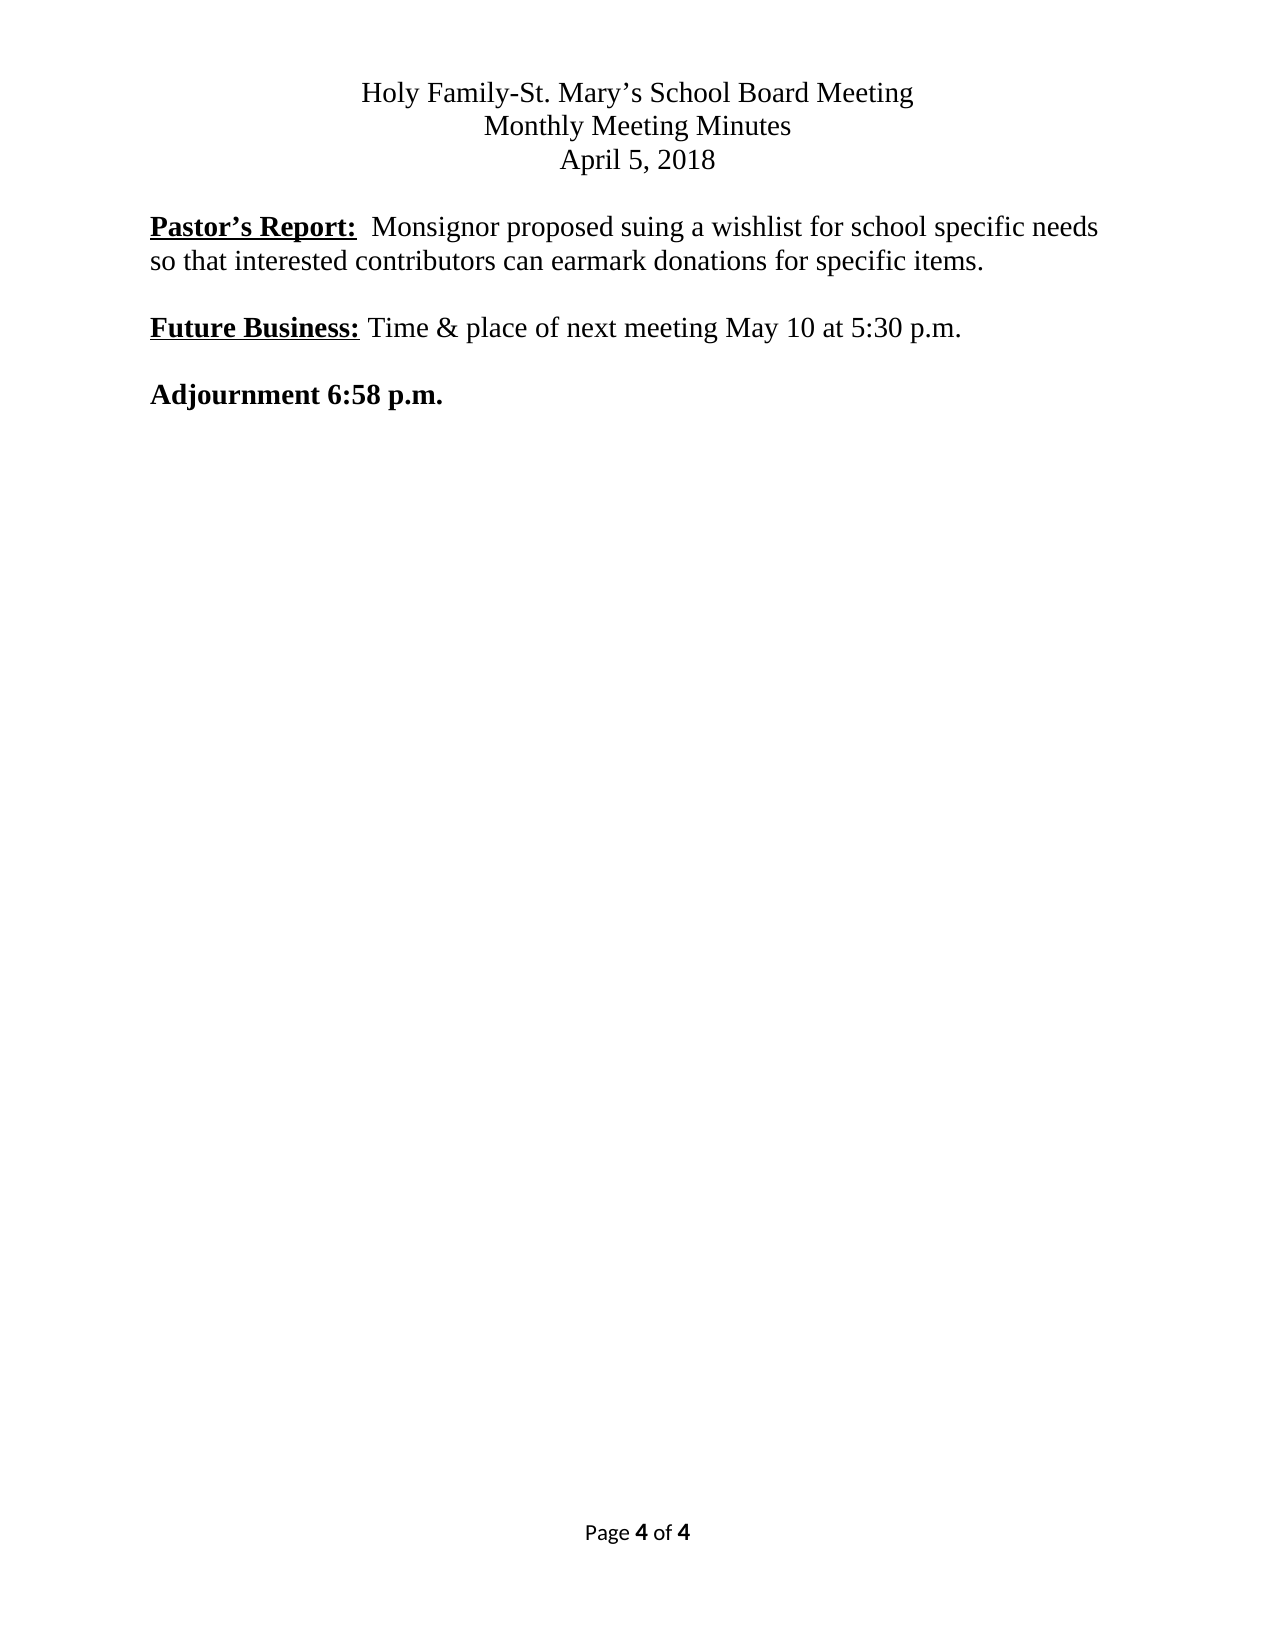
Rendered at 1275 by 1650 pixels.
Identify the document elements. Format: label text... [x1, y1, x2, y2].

text Adjournment 6:58 p.m. [150, 377, 1125, 410]
text Future Business: Time & place of next meeting May 10 at 5:30 p.m. [150, 310, 1125, 343]
text Pastor’s Report: Monsignor proposed suing a wishlist for school specific needs so that interested contributors can earmark donations for specific items. [150, 209, 1125, 276]
